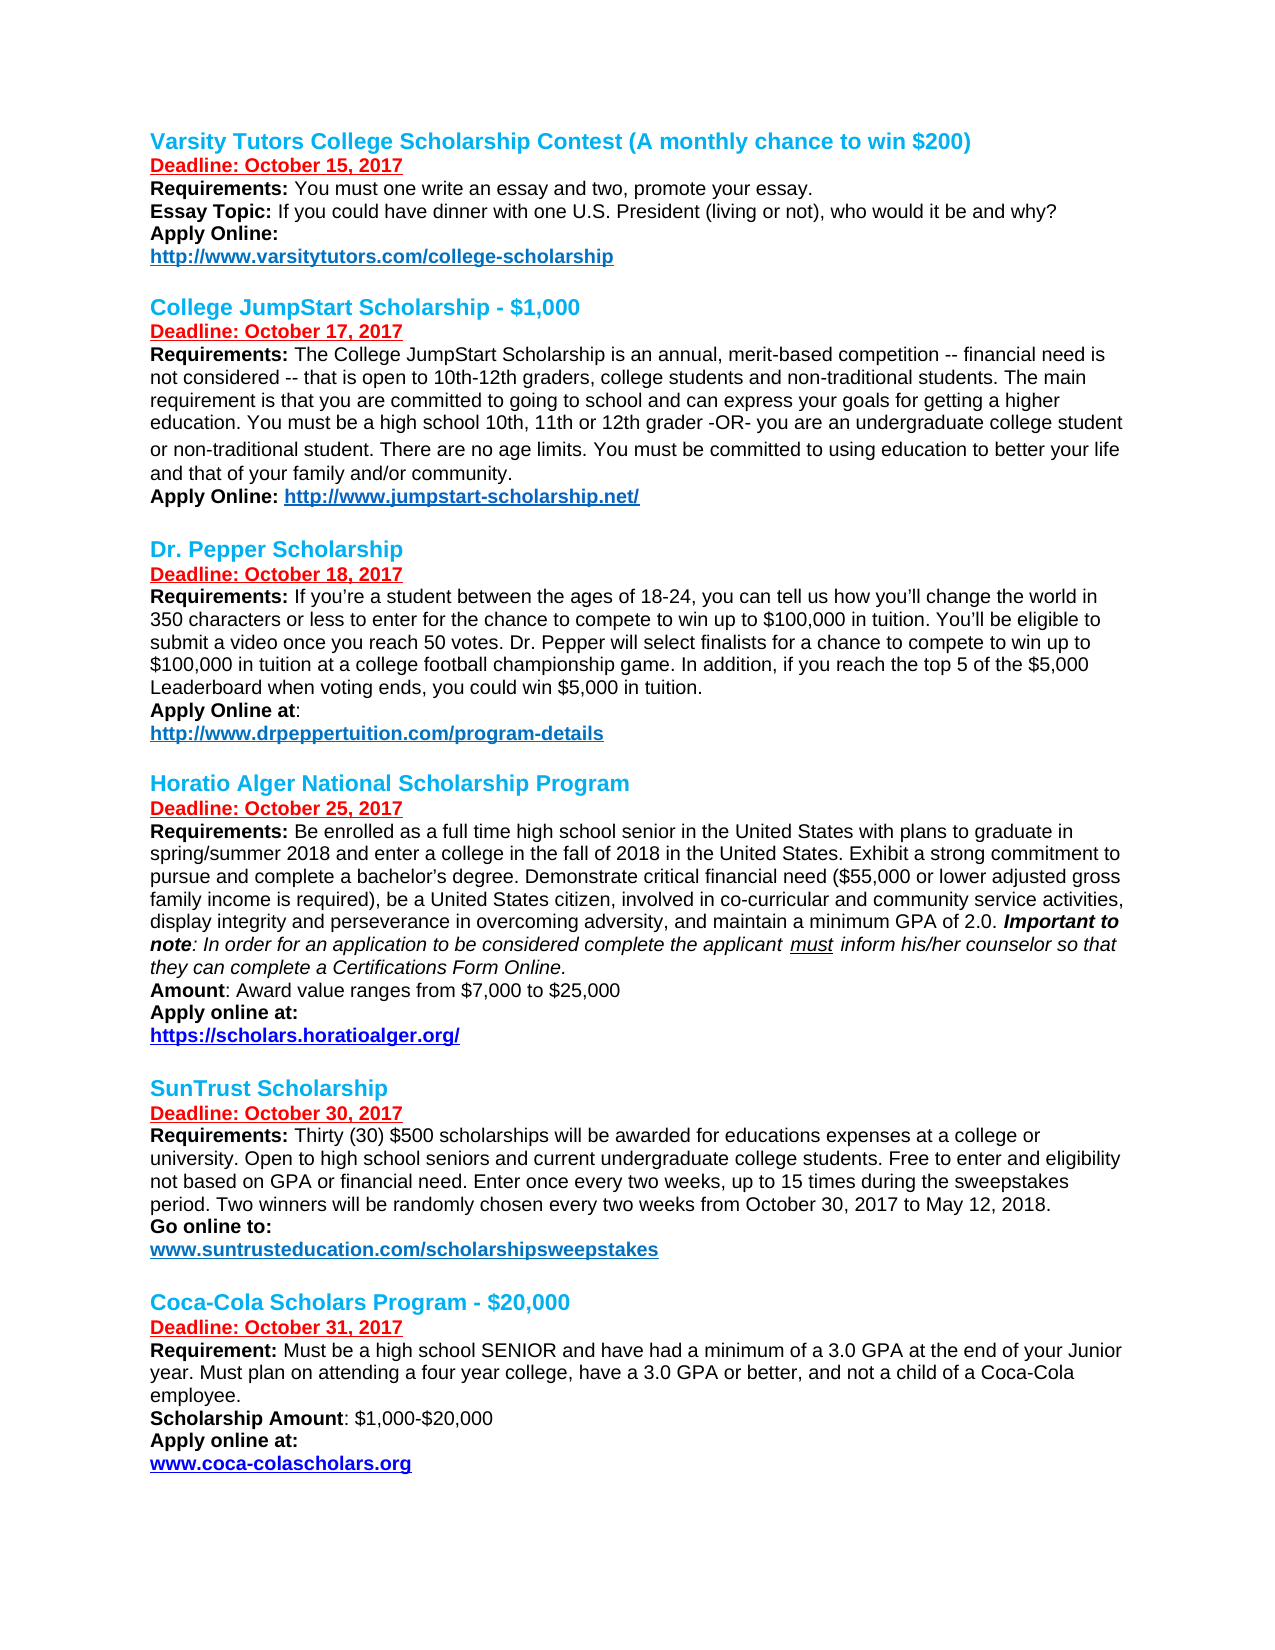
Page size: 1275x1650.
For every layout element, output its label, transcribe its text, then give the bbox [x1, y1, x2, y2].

text Requirements: You must one write an essay and two, promote your essay. [150, 177, 1125, 199]
text Deadline: October 25, 2017 Requirements: Be enrolled as a full time high school senior in the United States with plans to graduate in spring/summer 2018 and enter a college in the fall of 2018 in the United States. Exhibit a strong commitment to pursue and complete a bachelor’s degree. Demonstrate critical financial need ($55,000 or lower adjusted gross family income is required), be a United States citizen, involved in co-curricular and community service activities, display integrity and perseverance in overcoming adversity, and maintain a minimum GPA of 2.0. Important to note: In order for an application to be considered complete the applicant must inform his/her counselor so that they can complete a Certifications Form Online. Amount: Award value ranges from $7,000 to $25,000 [150, 797, 1125, 1001]
text www.coca-colascholars.org [150, 1452, 1125, 1475]
text SunTrust Scholarship [150, 1075, 1125, 1102]
text http://www.drpeppertuition.com/program-details [150, 721, 1125, 744]
text Apply online at: [150, 1429, 1125, 1452]
text Varsity Tutors College Scholarship Contest (A monthly chance to win $200) [150, 128, 1125, 154]
text Apply Online: http://www.jumpstart-scholarship.net/ [150, 484, 1125, 507]
text Deadline: October 17, 2017 [150, 320, 1125, 343]
text www.suntrusteducation.com/scholarshipsweepstakes [150, 1238, 1125, 1261]
text Deadline: October 31, 2017 Requirement: Must be a high school SENIOR and have had a minimum of a 3.0 GPA at the end of your Junior year. Must plan on attending a four year college, have a 3.0 GPA or better, and not a child of a Coca-Cola employee. Scholarship Amount: $1,000-$20,000 [150, 1316, 1125, 1429]
text Horatio Alger National Scholarship Program [150, 770, 1125, 797]
text Requirements: Thirty (30) $500 scholarships will be awarded for educations expenses at a college or university. Open to high school seniors and current undergraduate college students. Free to enter and eligibility not based on GPA or financial need. Enter once every two weeks, up to 15 times during the sweepstakes period. Two winners will be randomly chosen every two weeks from October 30, 2017 to May 12, 2018. [150, 1124, 1125, 1215]
text Dr. Pepper Scholarship [150, 536, 1125, 562]
text Deadline: October 15, 2017 [150, 154, 1125, 177]
text Deadline: October 18, 2017 Requirements: If you’re a student between the ages of 18-24, you can tell us how you’ll change the world in 350 characters or less to enter for the chance to compete to win up to $100,000 in tuition. You’ll be eligible to submit a video once you reach 50 votes. Dr. Pepper will select finalists for a chance to compete to win up to $100,000 in tuition at a college football championship game. In addition, if you reach the top 5 of the $5,000 Leaderboard when voting ends, you could win $5,000 in tuition. [150, 562, 1125, 699]
text Deadline: October 30, 2017 [150, 1102, 1125, 1124]
text Apply Online at: [150, 699, 1125, 721]
text http://www.varsitytutors.com/college-scholarship [150, 245, 1125, 268]
text Apply Online: [150, 222, 1125, 245]
text Apply online at: [150, 1001, 1125, 1024]
text Requirements: The College JumpStart Scholarship is an annual, merit-based competition -- financial need is not considered -- that is open to 10th-12th graders, college students and non-traditional students. The main requirement is that you are committed to going to school and can express your goals for getting a higher education. You must be a high school 10th, 11th or 12th grader -OR- you are an undergraduate college student or non-traditional student. There are no age limits. You must be committed to using education to better your life and that of your family and/or community. [150, 343, 1125, 484]
text https://scholars.horatioalger.org/ [150, 1024, 1125, 1047]
text Coca-Cola Scholars Program - $20,000 [150, 1289, 1125, 1316]
text College JumpStart Scholarship - $1,000 [150, 294, 1125, 320]
text Essay Topic: If you could have dinner with one U.S. President (living or not), who would it be and why? [150, 199, 1125, 222]
text Go online to: [150, 1215, 1125, 1238]
